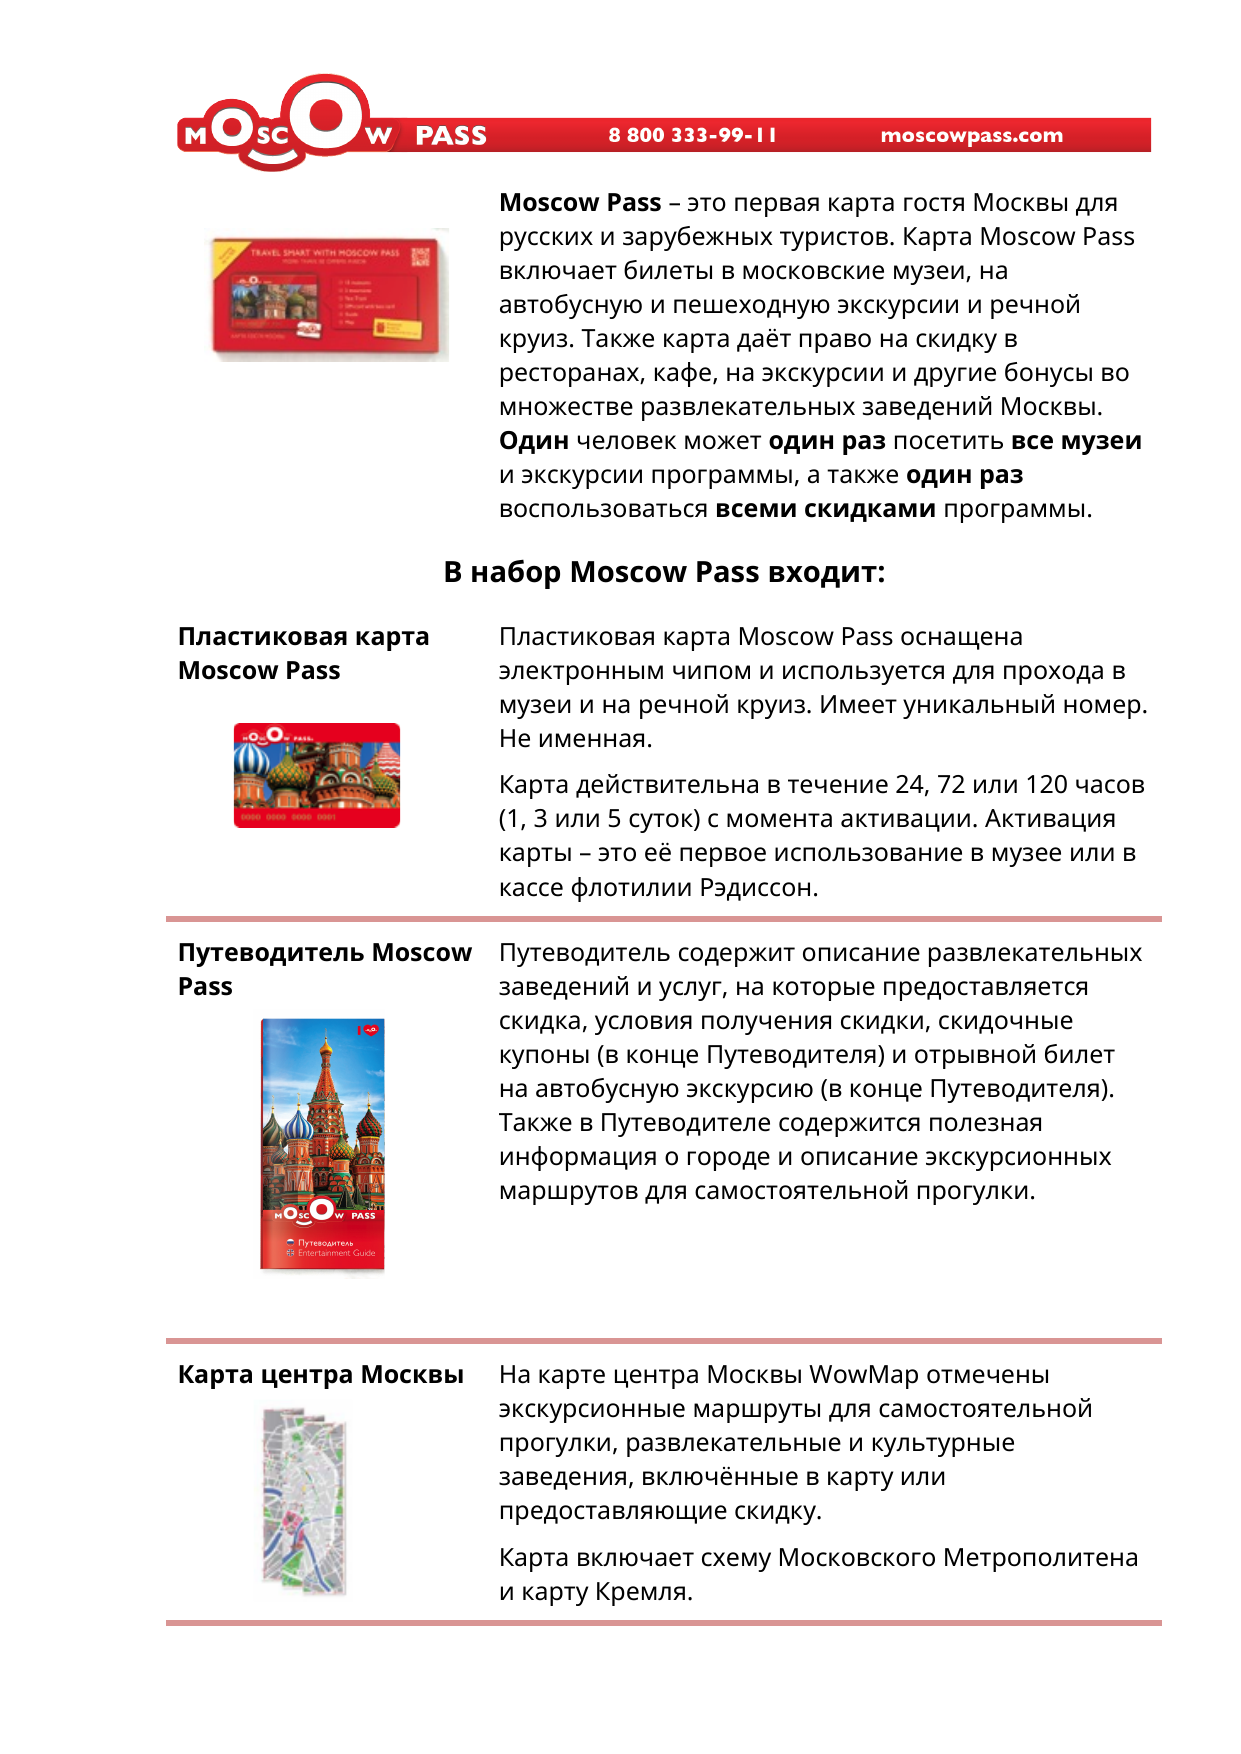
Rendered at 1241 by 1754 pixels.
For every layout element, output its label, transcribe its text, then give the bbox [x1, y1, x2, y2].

picture [252, 1009, 385, 1279]
picture [204, 228, 450, 362]
table_cell Пластиковая карта Moscow Pass оснащена электронным чипом и используется для прохода в музеи и на речной круиз. Имеет уникальный номер. Не именная. Карта действительна в течение 24, 72 или 120 часов (1, 3 или 5 суток) с момента активации. Активация карты – это её первое использование в музее или в кассе флотилии Рэдиссон. [487, 606, 1162, 916]
table_cell В набор Moscow Pass входит: [166, 538, 1162, 606]
picture [252, 1398, 355, 1604]
table_cell Путеводитель Moscow Pass [166, 922, 487, 1338]
picture [233, 723, 401, 828]
table_header Moscow Pass – это первая карта гостя Москвы для русских и зарубежных туристов. Карта Moscow Pass включает билеты в московские музеи, на автобусную и пешеходную экскурсии и речной круиз. Также карта даёт право на скидку в ресторанах, кафе, на экскурсии и другие бонусы во множестве развлекательных заведений Москвы. Один человек может один раз посетить все музеи и экскурсии программы, а также один раз воспользоваться всеми скидками программы. [487, 172, 1162, 537]
table_cell Пластиковая карта Moscow Pass [166, 606, 487, 916]
table_cell Карта центра Москвы [166, 1344, 487, 1620]
table_header [166, 172, 487, 537]
table_cell Путеводитель содержит описание развлекательных заведений и услуг, на которые предоставляется скидка, условия получения скидки, скидочные купоны (в конце Путеводителя) и отрывной билет на автобусную экскурсию (в конце Путеводителя). Также в Путеводителе содержится полезная информация о городе и описание экскурсионных маршрутов для самостоятельной прогулки. [487, 922, 1162, 1338]
picture [177, 73, 1152, 172]
